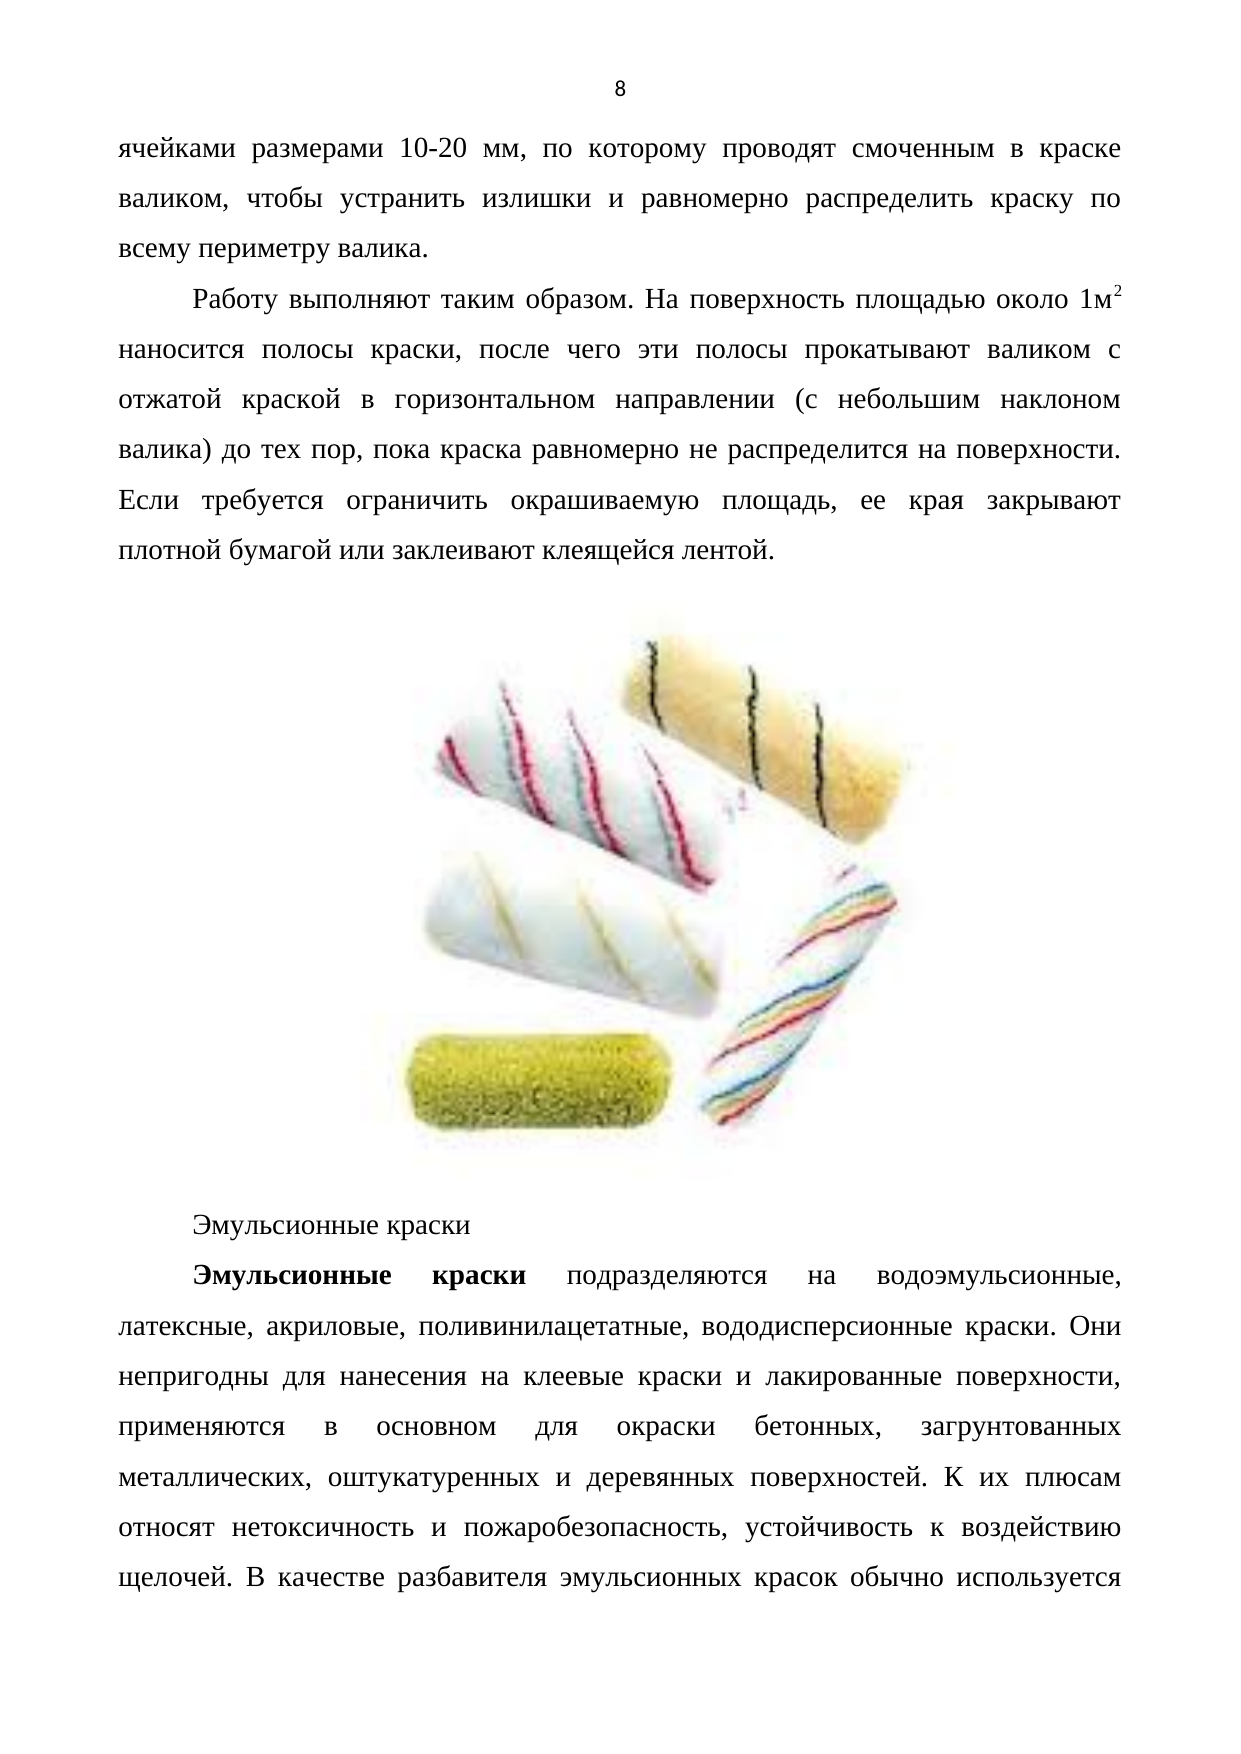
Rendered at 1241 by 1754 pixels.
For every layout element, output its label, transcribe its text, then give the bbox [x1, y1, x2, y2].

text Эмульсионные краски [118, 1207, 1122, 1241]
text Работу выполняют таким образом. На поверхность площадью около 1м2 наносится полосы краски, после чего эти полосы прокатывают валиком с отжатой краской в горизонтальном направлении (с небольшим наклоном валика) до тех пор, пока краска равномерно не распределится на поверхности. Если требуется ограничить окрашиваемую площадь, ее края закрывают плотной бумагой или заклеивают клеящейся лентой. [118, 281, 1122, 566]
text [118, 1257, 1122, 1593]
text Для смачивания валиков краской потребуется плоский металлический ящик с продольными стенками в форме трапеции. В ящике установлено сито с ячейками размерами 10-20 мм, по которому проводят смоченным в краске валиком, чтобы устранить излишки и равномерно распределить краску по всему периметру валика. [118, 130, 1122, 264]
picture [308, 582, 1006, 1194]
